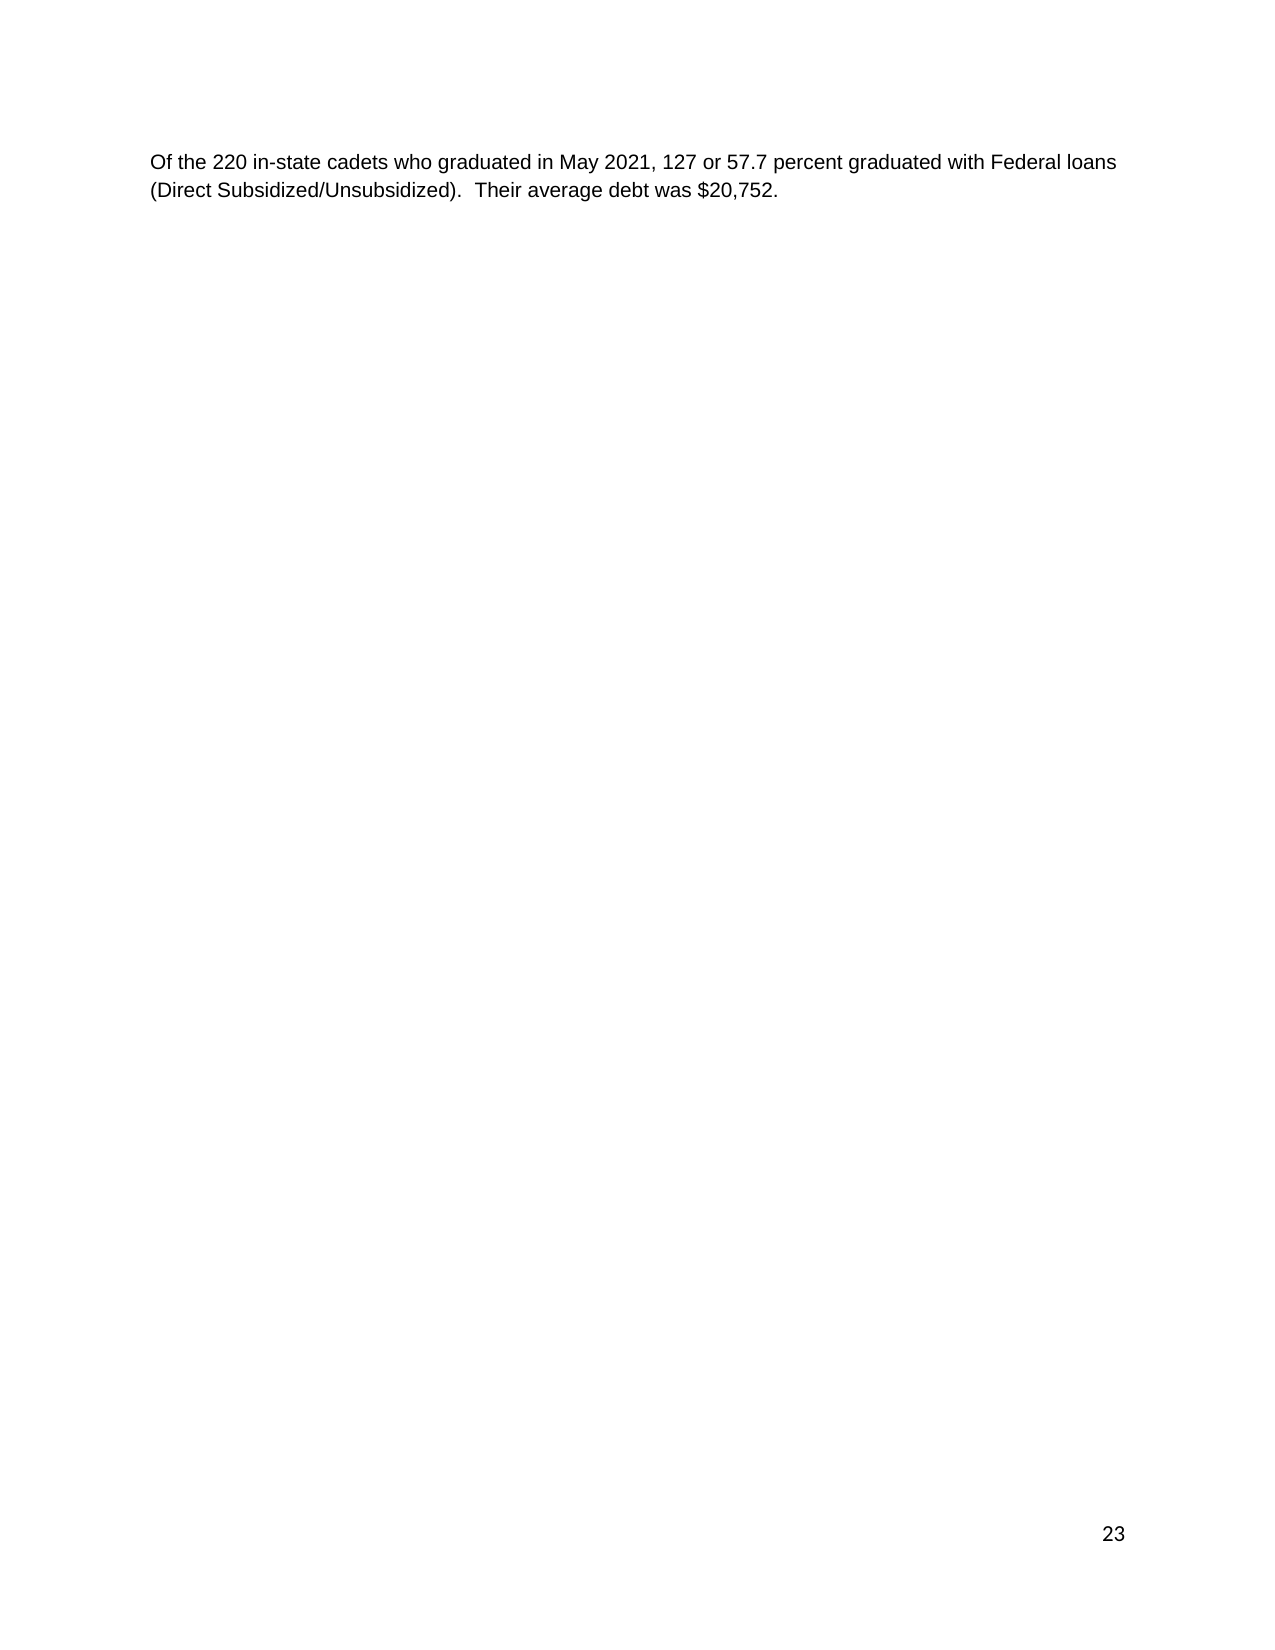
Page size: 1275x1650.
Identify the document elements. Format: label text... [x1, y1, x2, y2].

text Of the 220 in-state cadets who graduated in May 2021, 127 or 57.7 percent graduated with Federal loans (Direct Subsidized/Unsubsidized). Their average debt was $20,752. [150, 150, 1125, 201]
